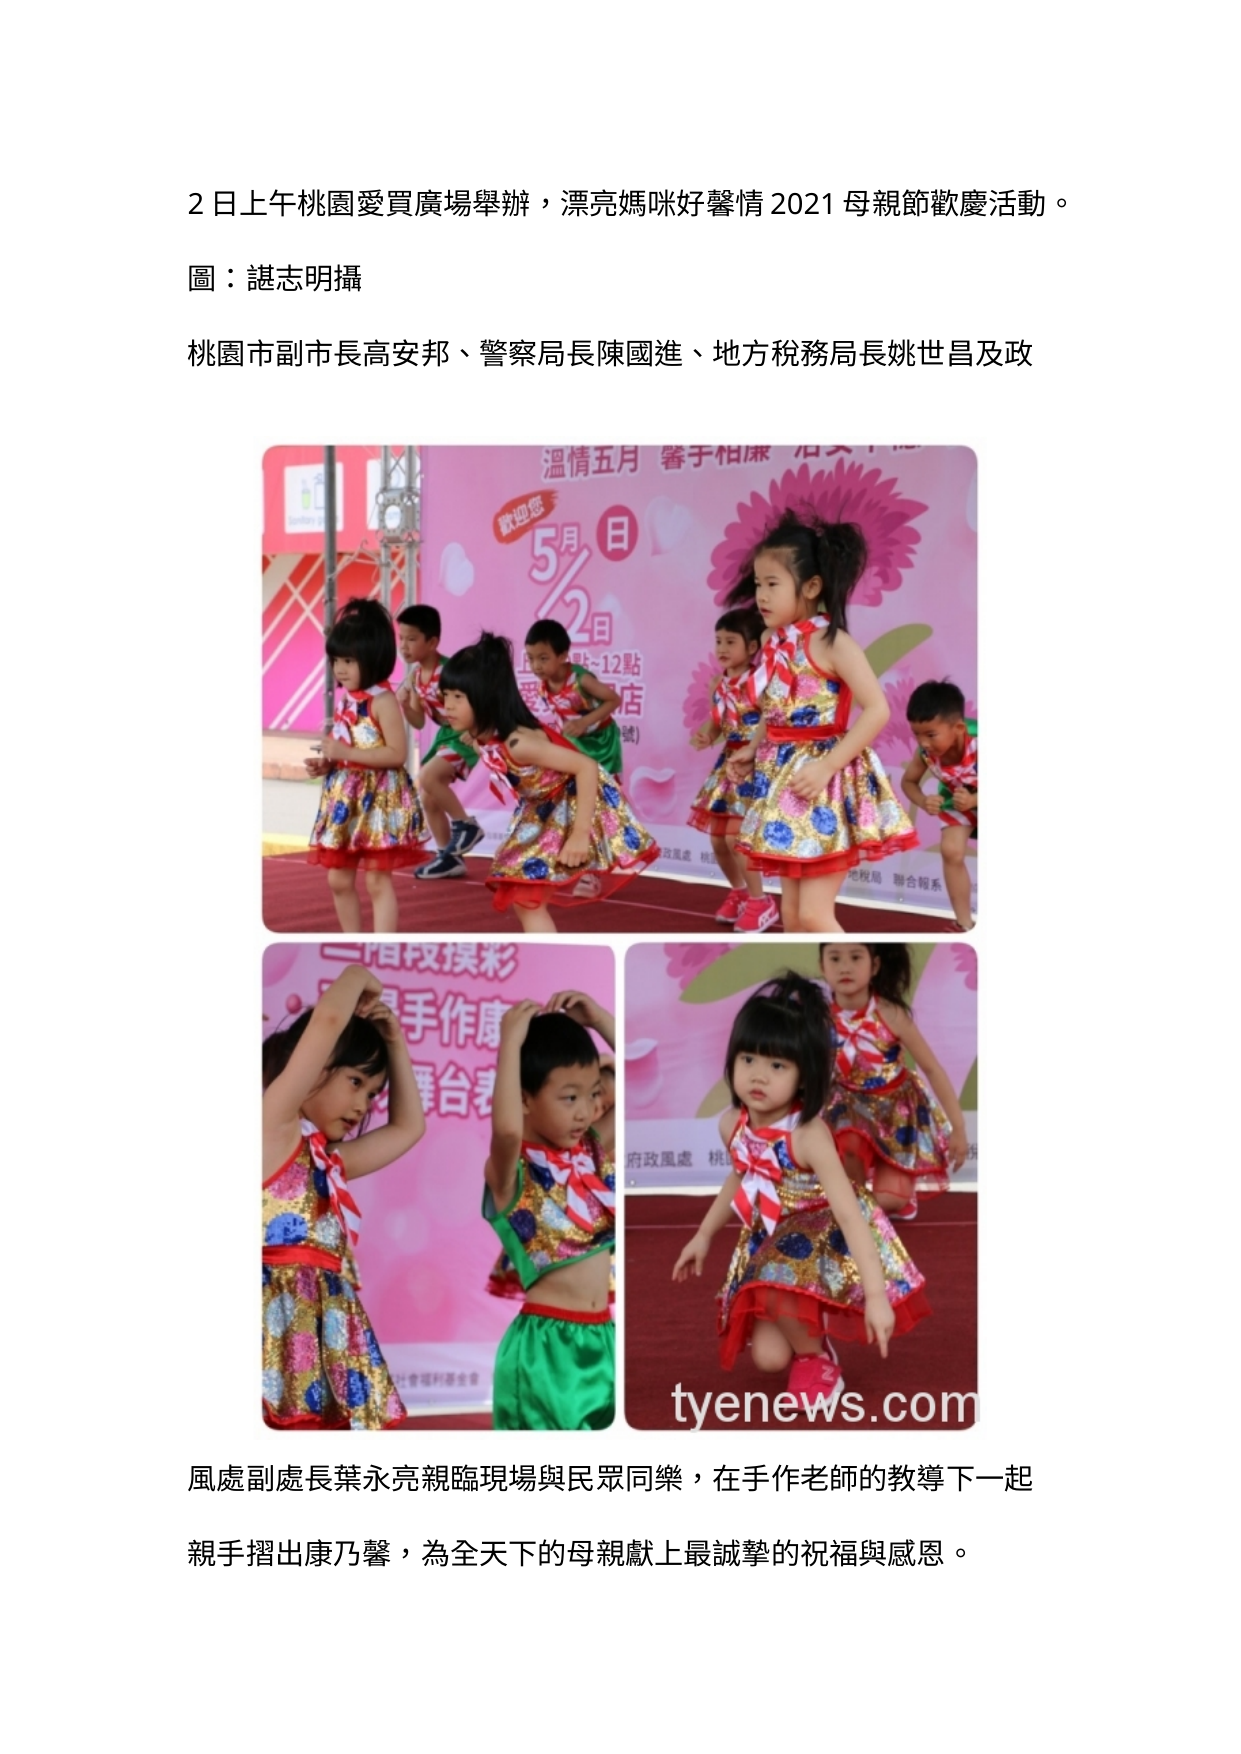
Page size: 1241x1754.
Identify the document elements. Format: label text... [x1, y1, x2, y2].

picture [253, 436, 987, 1440]
